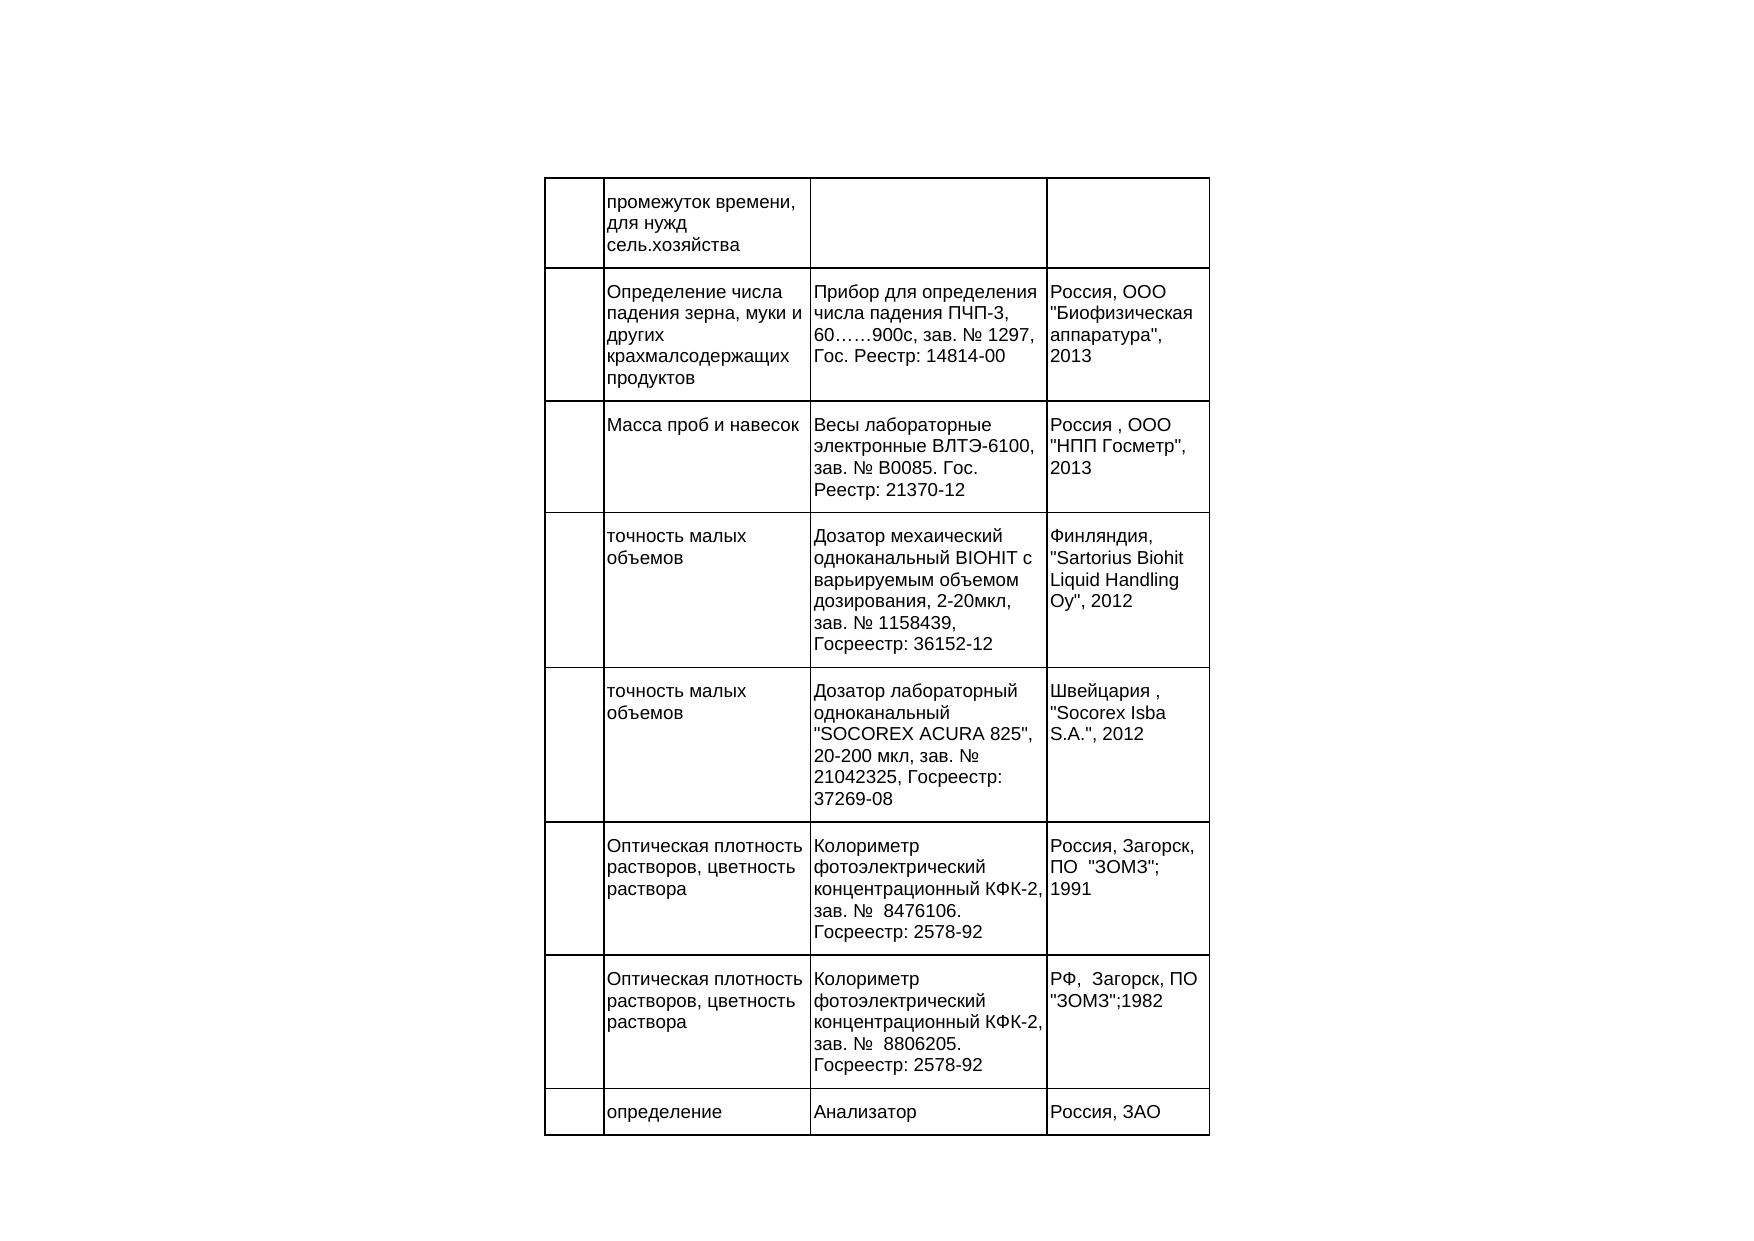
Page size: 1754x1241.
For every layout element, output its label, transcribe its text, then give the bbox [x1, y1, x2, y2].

table_cell [546, 823, 603, 954]
table_cell Колориметр фотоэлектрический концентрационный КФК-2, зав. № 8806205. Госреестр: 2578-92 [811, 956, 1046, 1087]
table_cell [546, 402, 603, 512]
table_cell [811, 1089, 1046, 1134]
table_cell Оптическая плотность растворов, цветность раствора [605, 956, 810, 1087]
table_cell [1048, 1089, 1209, 1134]
table_cell Финляндия, "Sartorius Biohit Liquid Handling Oy", 2012 [1048, 513, 1209, 667]
table_cell Определение числа падения зерна, муки и других крахмалсодержащих продуктов [605, 269, 810, 400]
table_cell Масса проб и навесок [605, 402, 810, 512]
table_cell Оптическая плотность растворов, цветность раствора [605, 823, 810, 954]
table_cell Прибор для определения числа падения ПЧП-3, 60……900с, зав. № 1297, Гос. Реестр: 14814-00 [811, 269, 1046, 400]
table_cell Колориметр фотоэлектрический концентрационный КФК-2, зав. № 8476106. Госреестр: 2578-92 [811, 823, 1046, 954]
table_cell точность малых объемов [605, 668, 810, 821]
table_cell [811, 179, 1046, 267]
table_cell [1048, 179, 1209, 267]
table_cell Россия , ООО "НПП Госметр", 2013 [1048, 402, 1209, 512]
table_cell Россия, ООО "Биофизическая аппаратура", 2013 [1048, 269, 1209, 400]
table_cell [605, 179, 810, 267]
table_cell [546, 513, 603, 667]
table_cell точность малых объемов [605, 513, 810, 667]
table_cell Швейцария , "Socorex Isba S.A.", 2012 [1048, 668, 1209, 821]
table_cell [546, 668, 603, 821]
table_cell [605, 1089, 810, 1134]
table_cell Весы лабораторные электронные ВЛТЭ-6100, зав. № В0085. Гос. Реестр: 21370-12 [811, 402, 1046, 512]
table_cell РФ, Загорск, ПО "ЗОМЗ";1982 [1048, 956, 1209, 1087]
table_cell [546, 956, 603, 1087]
table_cell [546, 269, 603, 400]
table_cell Дозатор лабораторный одноканальный "SOCOREX ACURA 825", 20-200 мкл, зав. № 21042325, Госреестр: 37269-08 [811, 668, 1046, 821]
table_cell Дозатор мехаический одноканальный BIOHIT с варьируемым объемом дозирования, 2-20мкл, зав. № 1158439, Госреестр: 36152-12 [811, 513, 1046, 667]
table_cell Россия, Загорск, ПО "ЗОМЗ"; 1991 [1048, 823, 1209, 954]
table_cell [546, 1089, 603, 1134]
table_cell [546, 179, 603, 267]
